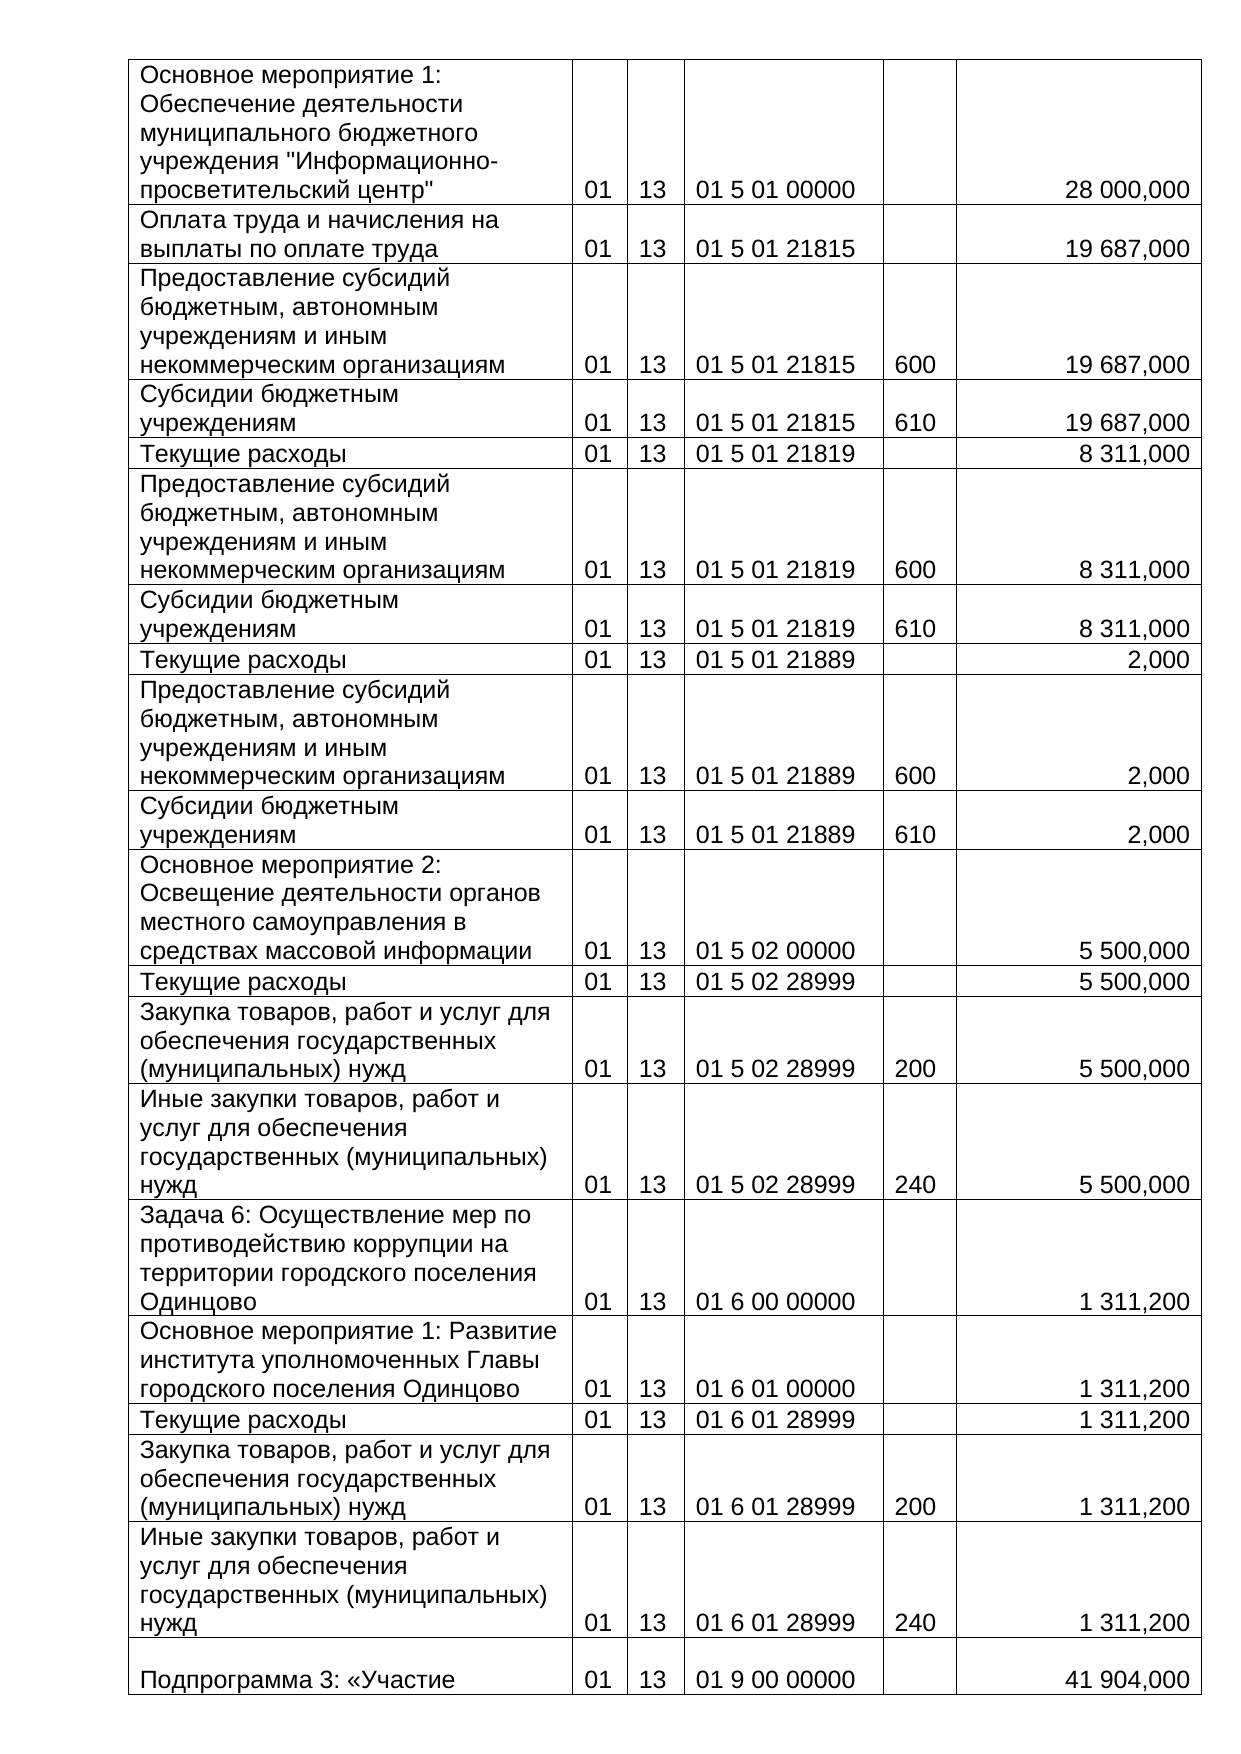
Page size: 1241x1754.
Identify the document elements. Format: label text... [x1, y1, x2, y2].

table_cell Субсидии бюджетным учреждениям [129, 585, 572, 643]
table_cell 13 [628, 1522, 684, 1637]
table_cell 8 311,000 [957, 469, 1201, 584]
table_cell 01 5 01 21819 [685, 469, 883, 584]
table_cell 01 [573, 1638, 627, 1694]
table_cell 01 [573, 966, 627, 996]
table_cell 01 [573, 997, 627, 1083]
table_cell Оплата труда и начисления на выплаты по оплате труда [129, 205, 572, 262]
table_cell 2,000 [957, 675, 1201, 790]
table_cell 1 311,200 [957, 1316, 1201, 1403]
table_cell 01 6 01 28999 [685, 1435, 883, 1521]
table_cell 01 5 02 28999 [685, 966, 883, 996]
table_cell 13 [628, 60, 684, 204]
table_cell 13 [628, 1404, 684, 1434]
table_cell 01 5 01 21815 [685, 205, 883, 262]
table_cell 13 [628, 1084, 684, 1199]
table_cell 1 311,200 [957, 1404, 1201, 1434]
table_cell 01 6 01 28999 [685, 1404, 883, 1434]
table_cell 01 6 00 00000 [685, 1200, 883, 1315]
table_cell 01 9 00 00000 [685, 1638, 883, 1694]
table_cell 01 [573, 1522, 627, 1637]
table_cell 01 [573, 1084, 627, 1199]
table_cell 8 311,000 [957, 585, 1201, 643]
table_cell Задача 6: Осуществление мер по противодействию коррупции на территории городского поселения Одинцово [129, 1200, 572, 1315]
table_cell Текущие расходы [129, 438, 572, 468]
table_cell 01 [573, 380, 627, 437]
table_cell Субсидии бюджетным учреждениям [129, 791, 572, 849]
table_cell 13 [628, 205, 684, 262]
table_cell [884, 966, 956, 996]
table_cell 01 6 01 28999 [685, 1522, 883, 1637]
table_cell Закупка товаров, работ и услуг для обеспечения государственных (муниципальных) нужд [129, 1435, 572, 1521]
table_cell 610 [884, 380, 956, 437]
table_cell 01 [573, 585, 627, 643]
table_cell 5 500,000 [957, 1084, 1201, 1199]
table_cell 01 [573, 1316, 627, 1403]
table_cell [884, 850, 956, 965]
table_cell 01 5 01 21889 [685, 644, 883, 674]
table_cell 600 [884, 675, 956, 790]
table_cell 13 [628, 850, 684, 965]
table_cell [884, 1404, 956, 1434]
table_cell Закупка товаров, работ и услуг для обеспечения государственных (муниципальных) нужд [129, 997, 572, 1083]
table_cell 01 [573, 1404, 627, 1434]
table_cell 13 [628, 1316, 684, 1403]
table_cell 1 311,200 [957, 1200, 1201, 1315]
table_cell 13 [628, 675, 684, 790]
table_cell 01 5 01 21815 [685, 380, 883, 437]
table_cell 01 5 02 28999 [685, 1084, 883, 1199]
table_cell 1 311,200 [957, 1435, 1201, 1521]
table_cell Текущие расходы [129, 966, 572, 996]
table_cell 01 6 01 00000 [685, 1316, 883, 1403]
table_cell Предоставление субсидий бюджетным, автономным учреждениям и иным некоммерческим организациям [129, 469, 572, 584]
table_cell 13 [628, 644, 684, 674]
table_cell Основное мероприятие 1: Развитие института уполномоченных Главы городского поселения Одинцово [129, 1316, 572, 1403]
table_cell 13 [628, 469, 684, 584]
table_cell 01 [573, 1200, 627, 1315]
table_cell [884, 438, 956, 468]
table_cell Текущие расходы [129, 644, 572, 674]
table_cell 01 5 01 21819 [685, 585, 883, 643]
table_cell 13 [628, 264, 684, 378]
table_cell 2,000 [957, 644, 1201, 674]
table_cell 200 [884, 997, 956, 1083]
table_cell [884, 205, 956, 262]
table_cell 13 [628, 438, 684, 468]
table_cell 01 5 01 00000 [685, 60, 883, 204]
table_cell 28 000,000 [957, 60, 1201, 204]
table_cell 01 5 01 21815 [685, 264, 883, 378]
table_cell 600 [884, 469, 956, 584]
table_cell 610 [884, 791, 956, 849]
table_cell [884, 1316, 956, 1403]
table_cell 01 [573, 60, 627, 204]
table_cell 01 5 01 21889 [685, 675, 883, 790]
table_cell Основное мероприятие 1: Обеспечение деятельности муниципального бюджетного учреждения "Информационно-просветительский центр" [129, 60, 572, 204]
table_cell 13 [628, 997, 684, 1083]
table_cell 240 [884, 1084, 956, 1199]
table_cell 01 [573, 205, 627, 262]
table_cell [884, 644, 956, 674]
table_cell 8 311,000 [957, 438, 1201, 468]
table_cell 19 687,000 [957, 264, 1201, 378]
table_cell 1 311,200 [957, 1522, 1201, 1637]
table_cell Текущие расходы [129, 1404, 572, 1434]
table_cell 01 [573, 469, 627, 584]
table_cell 5 500,000 [957, 850, 1201, 965]
table_cell 01 [573, 1435, 627, 1521]
table_cell Основное мероприятие 2: Освещение деятельности органов местного самоуправления в средствах массовой информации [129, 850, 572, 965]
table_cell [884, 60, 956, 204]
table_cell 19 687,000 [957, 380, 1201, 437]
table_cell 01 [573, 644, 627, 674]
table_cell Субсидии бюджетным учреждениям [129, 380, 572, 437]
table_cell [129, 1638, 572, 1694]
table_cell 13 [628, 1435, 684, 1521]
table_cell Иные закупки товаров, работ и услуг для обеспечения государственных (муниципальных) нужд [129, 1522, 572, 1637]
table_cell 01 5 02 28999 [685, 997, 883, 1083]
table_cell 13 [628, 791, 684, 849]
table_cell 200 [884, 1435, 956, 1521]
table_cell 01 [573, 438, 627, 468]
table_cell Предоставление субсидий бюджетным, автономным учреждениям и иным некоммерческим организациям [129, 675, 572, 790]
table_cell [884, 1638, 956, 1694]
table_cell 13 [628, 1638, 684, 1694]
table_cell 13 [628, 1200, 684, 1315]
table_cell 01 [573, 675, 627, 790]
table_cell 01 5 01 21889 [685, 791, 883, 849]
table_cell 610 [884, 585, 956, 643]
table_cell 01 5 02 00000 [685, 850, 883, 965]
table_cell 41 904,000 [957, 1638, 1201, 1694]
table_cell [884, 1200, 956, 1315]
table_cell Предоставление субсидий бюджетным, автономным учреждениям и иным некоммерческим организациям [129, 264, 572, 378]
table_cell Иные закупки товаров, работ и услуг для обеспечения государственных (муниципальных) нужд [129, 1084, 572, 1199]
table_cell 01 [573, 791, 627, 849]
table_cell 5 500,000 [957, 997, 1201, 1083]
table_cell 5 500,000 [957, 966, 1201, 996]
table_cell 13 [628, 380, 684, 437]
table_cell 240 [884, 1522, 956, 1637]
table_cell 01 5 01 21819 [685, 438, 883, 468]
table_cell 01 [573, 850, 627, 965]
table_cell 2,000 [957, 791, 1201, 849]
table_cell 600 [884, 264, 956, 378]
table_cell 19 687,000 [957, 205, 1201, 262]
table_cell 13 [628, 585, 684, 643]
table_cell 01 [573, 264, 627, 378]
table_cell 13 [628, 966, 684, 996]
